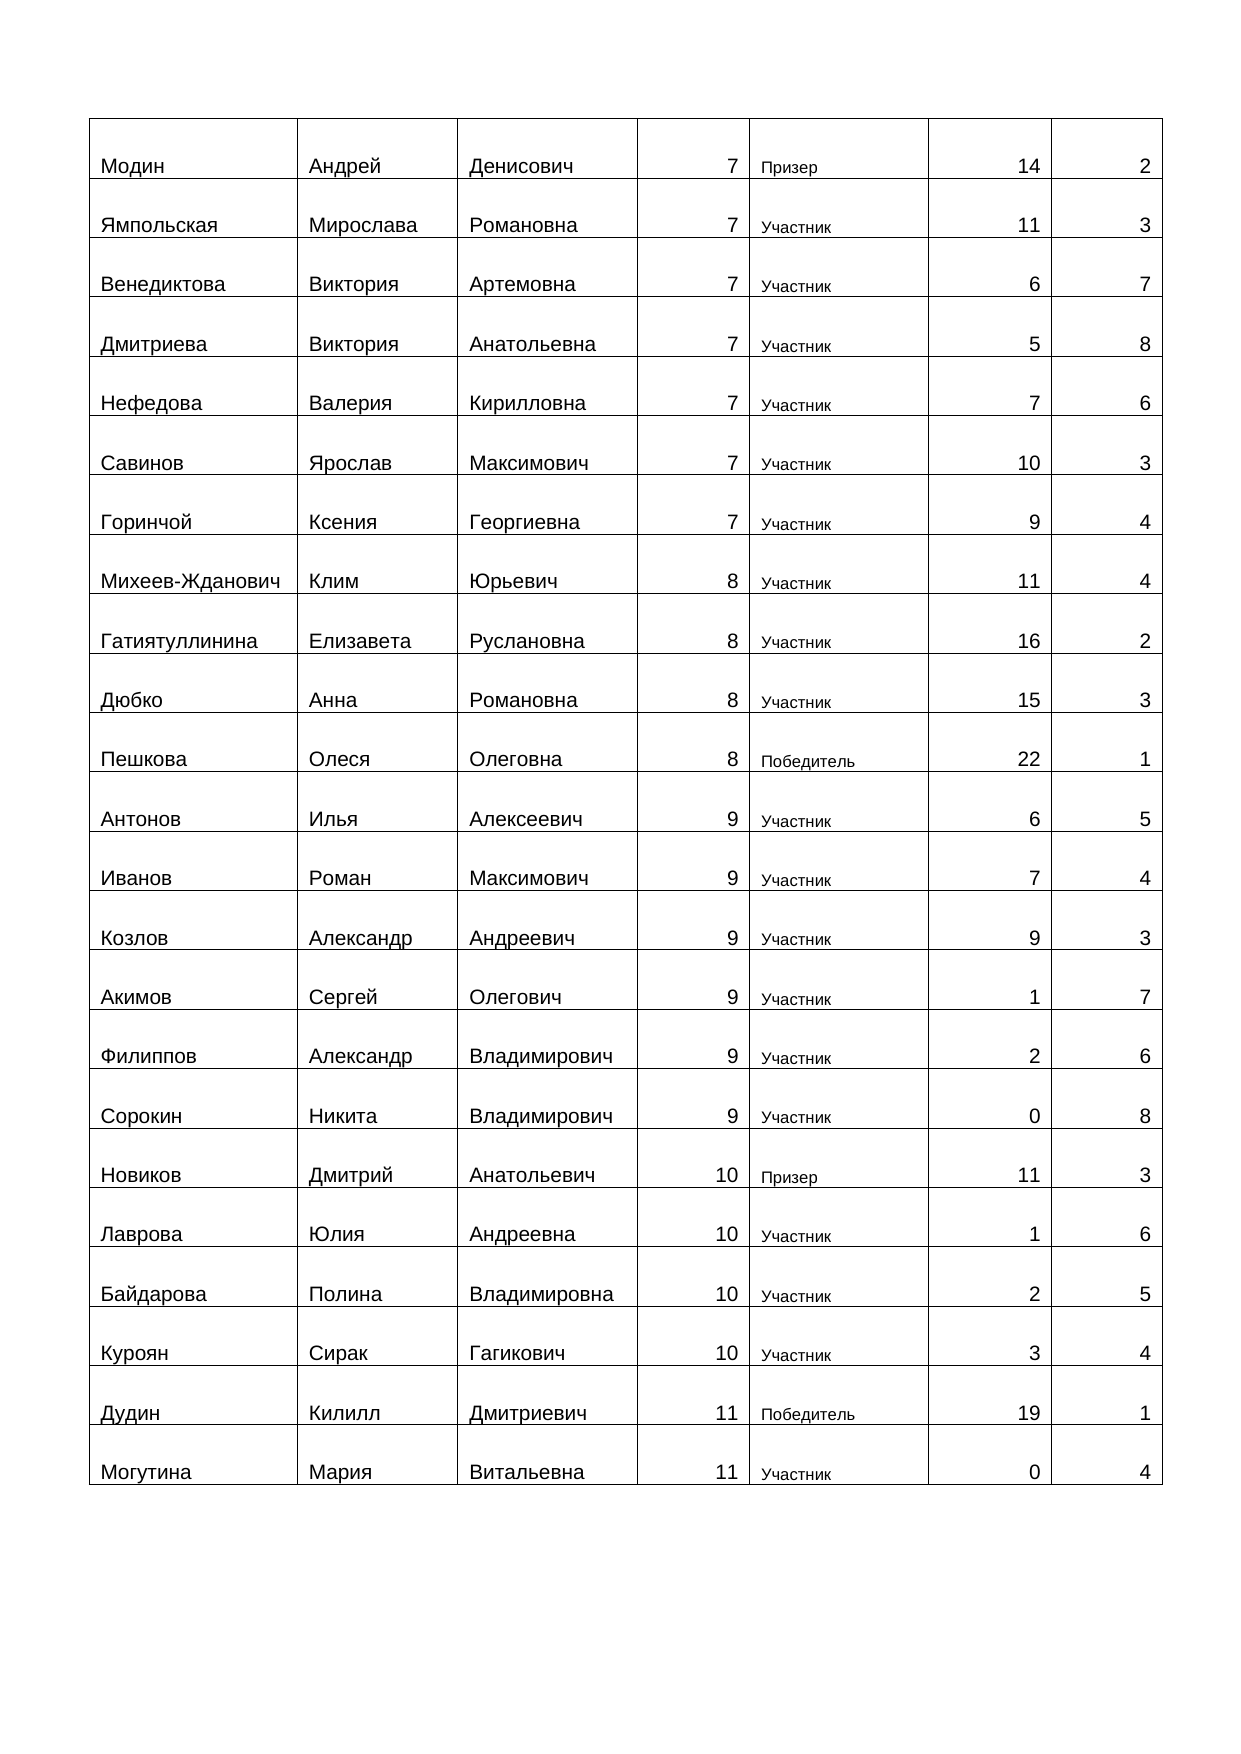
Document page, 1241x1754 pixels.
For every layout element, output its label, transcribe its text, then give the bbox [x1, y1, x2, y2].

table_cell 6 [929, 772, 1051, 831]
table_cell Роман [298, 832, 457, 890]
table_cell Елизавета [298, 594, 457, 652]
table_cell Пешкова [90, 713, 297, 771]
table_cell Участник [750, 950, 928, 1009]
table_cell 7 [638, 357, 749, 415]
table_cell 7 [929, 832, 1051, 890]
table_cell 8 [1052, 297, 1162, 356]
table_cell 2 [929, 1247, 1051, 1306]
table_cell Анатольевна [458, 297, 637, 356]
table_cell Илья [298, 772, 457, 831]
table_cell 1 [929, 950, 1051, 1009]
table_cell Мирослава [298, 179, 457, 237]
table_cell 22 [929, 713, 1051, 771]
table_cell 6 [1052, 1188, 1162, 1246]
table_cell 2 [1052, 594, 1162, 652]
table_cell 5 [1052, 772, 1162, 831]
table_cell 11 [638, 1366, 749, 1424]
table_cell Призер [750, 1129, 928, 1187]
table_header 14 [929, 119, 1051, 177]
table_cell Кирилловна [458, 357, 637, 415]
table_cell 1 [1052, 1366, 1162, 1424]
table_cell Владимировна [458, 1247, 637, 1306]
table_header Модин [90, 119, 297, 177]
table_cell Участник [750, 1425, 928, 1484]
table_cell Анатольевич [458, 1129, 637, 1187]
table_cell Сорокин [90, 1069, 297, 1127]
table_cell Байдарова [90, 1247, 297, 1306]
table_cell Участник [750, 475, 928, 534]
table_cell Полина [298, 1247, 457, 1306]
table_cell 0 [929, 1425, 1051, 1484]
table_cell 7 [638, 475, 749, 534]
table_cell Участник [750, 1247, 928, 1306]
table_cell Олеся [298, 713, 457, 771]
table_cell Участник [750, 832, 928, 890]
table_cell 8 [1052, 1069, 1162, 1127]
table_cell Анна [298, 654, 457, 712]
table_cell 9 [638, 772, 749, 831]
table_cell Дмитриева [90, 297, 297, 356]
table_cell 19 [929, 1366, 1051, 1424]
table_cell 2 [929, 1010, 1051, 1068]
table_cell Дудин [90, 1366, 297, 1424]
table_cell Андреевич [458, 891, 637, 949]
table_cell Могутина [90, 1425, 297, 1484]
table_cell Савинов [90, 416, 297, 474]
table_cell 16 [929, 594, 1051, 652]
table_cell Участник [750, 594, 928, 652]
table_header Денисович [458, 119, 637, 177]
table_cell Мария [298, 1425, 457, 1484]
table_cell Гатиятуллинина [90, 594, 297, 652]
table_cell Филиппов [90, 1010, 297, 1068]
table_cell Участник [750, 1188, 928, 1246]
table_cell Венедиктова [90, 238, 297, 296]
table_cell Романовна [458, 654, 637, 712]
table_cell Руслановна [458, 594, 637, 652]
table_header 2 [1052, 119, 1162, 177]
table_cell Ярослав [298, 416, 457, 474]
table_cell Олегович [458, 950, 637, 1009]
table_cell Гагикович [458, 1307, 637, 1365]
table_cell Александр [298, 1010, 457, 1068]
table_cell Акимов [90, 950, 297, 1009]
table_cell 5 [929, 297, 1051, 356]
table_cell 7 [638, 238, 749, 296]
table_cell Андреевна [458, 1188, 637, 1246]
table_cell Дмитрий [298, 1129, 457, 1187]
table_cell Победитель [750, 1366, 928, 1424]
table_header Призер [750, 119, 928, 177]
table_cell 4 [1052, 475, 1162, 534]
table_cell Участник [750, 416, 928, 474]
table_cell Михеев-Жданович [90, 535, 297, 593]
table_cell Участник [750, 1307, 928, 1365]
table_cell 8 [638, 654, 749, 712]
table_cell Сергей [298, 950, 457, 1009]
table_cell Максимович [458, 832, 637, 890]
table_cell Алексеевич [458, 772, 637, 831]
table_cell 9 [638, 1010, 749, 1068]
table_cell 9 [638, 1069, 749, 1127]
table_cell 8 [638, 535, 749, 593]
table_cell 7 [929, 357, 1051, 415]
table_cell Победитель [750, 713, 928, 771]
table_cell Дмитриевич [458, 1366, 637, 1424]
table_cell 9 [638, 950, 749, 1009]
table_cell Александр [298, 891, 457, 949]
table_cell 11 [929, 535, 1051, 593]
table_cell 3 [1052, 891, 1162, 949]
table_cell Ямпольская [90, 179, 297, 237]
table_cell Куроян [90, 1307, 297, 1365]
table_cell 6 [1052, 357, 1162, 415]
table_cell 10 [638, 1247, 749, 1306]
table_cell 6 [929, 238, 1051, 296]
table_cell Участник [750, 1069, 928, 1127]
table_cell Участник [750, 357, 928, 415]
table_cell Юрьевич [458, 535, 637, 593]
table_cell 10 [638, 1129, 749, 1187]
table_cell Участник [750, 1010, 928, 1068]
table_cell Участник [750, 535, 928, 593]
table_cell Владимирович [458, 1010, 637, 1068]
table_cell 4 [1052, 535, 1162, 593]
table_cell Участник [750, 772, 928, 831]
table_cell Иванов [90, 832, 297, 890]
table_cell Участник [750, 179, 928, 237]
table_cell 7 [638, 297, 749, 356]
table_cell Участник [750, 891, 928, 949]
table_cell 7 [638, 416, 749, 474]
table_cell 9 [929, 475, 1051, 534]
table_cell 8 [638, 713, 749, 771]
table_cell 11 [638, 1425, 749, 1484]
table_cell Виктория [298, 297, 457, 356]
table_cell Ксения [298, 475, 457, 534]
table_cell 3 [1052, 416, 1162, 474]
table_cell 10 [638, 1188, 749, 1246]
table_cell 11 [929, 1129, 1051, 1187]
table_cell Нефедова [90, 357, 297, 415]
table_cell 9 [638, 891, 749, 949]
table_cell Виктория [298, 238, 457, 296]
table_cell Козлов [90, 891, 297, 949]
table_cell Юлия [298, 1188, 457, 1246]
table_cell 7 [638, 179, 749, 237]
table_cell Участник [750, 238, 928, 296]
table_cell Никита [298, 1069, 457, 1127]
table_cell Владимирович [458, 1069, 637, 1127]
table_header Андрей [298, 119, 457, 177]
table_cell Сирак [298, 1307, 457, 1365]
table_cell 8 [638, 594, 749, 652]
table_cell 1 [1052, 713, 1162, 771]
table_cell 11 [929, 179, 1051, 237]
table_cell Антонов [90, 772, 297, 831]
table_cell 9 [929, 891, 1051, 949]
table_header 7 [638, 119, 749, 177]
table_cell Лаврова [90, 1188, 297, 1246]
table_cell Новиков [90, 1129, 297, 1187]
table_cell 3 [1052, 179, 1162, 237]
table_cell 3 [929, 1307, 1051, 1365]
table_cell Килилл [298, 1366, 457, 1424]
table_cell Олеговна [458, 713, 637, 771]
table_cell 15 [929, 654, 1051, 712]
table_cell 0 [929, 1069, 1051, 1127]
table_cell 3 [1052, 1129, 1162, 1187]
table_cell 4 [1052, 832, 1162, 890]
table_cell Георгиевна [458, 475, 637, 534]
table_cell 10 [929, 416, 1051, 474]
table_cell 4 [1052, 1425, 1162, 1484]
table_cell 5 [1052, 1247, 1162, 1306]
table_cell Валерия [298, 357, 457, 415]
table_cell Артемовна [458, 238, 637, 296]
table_cell 1 [929, 1188, 1051, 1246]
table_cell Участник [750, 297, 928, 356]
table_cell Максимович [458, 416, 637, 474]
table_cell Клим [298, 535, 457, 593]
table_cell 3 [1052, 654, 1162, 712]
table_cell 10 [638, 1307, 749, 1365]
table_cell Дюбко [90, 654, 297, 712]
table_cell 9 [638, 832, 749, 890]
table_cell Горинчой [90, 475, 297, 534]
table_cell Участник [750, 654, 928, 712]
table_cell Романовна [458, 179, 637, 237]
table_cell 6 [1052, 1010, 1162, 1068]
table_cell 7 [1052, 950, 1162, 1009]
table_cell 7 [1052, 238, 1162, 296]
table_cell 4 [1052, 1307, 1162, 1365]
table_cell Витальевна [458, 1425, 637, 1484]
